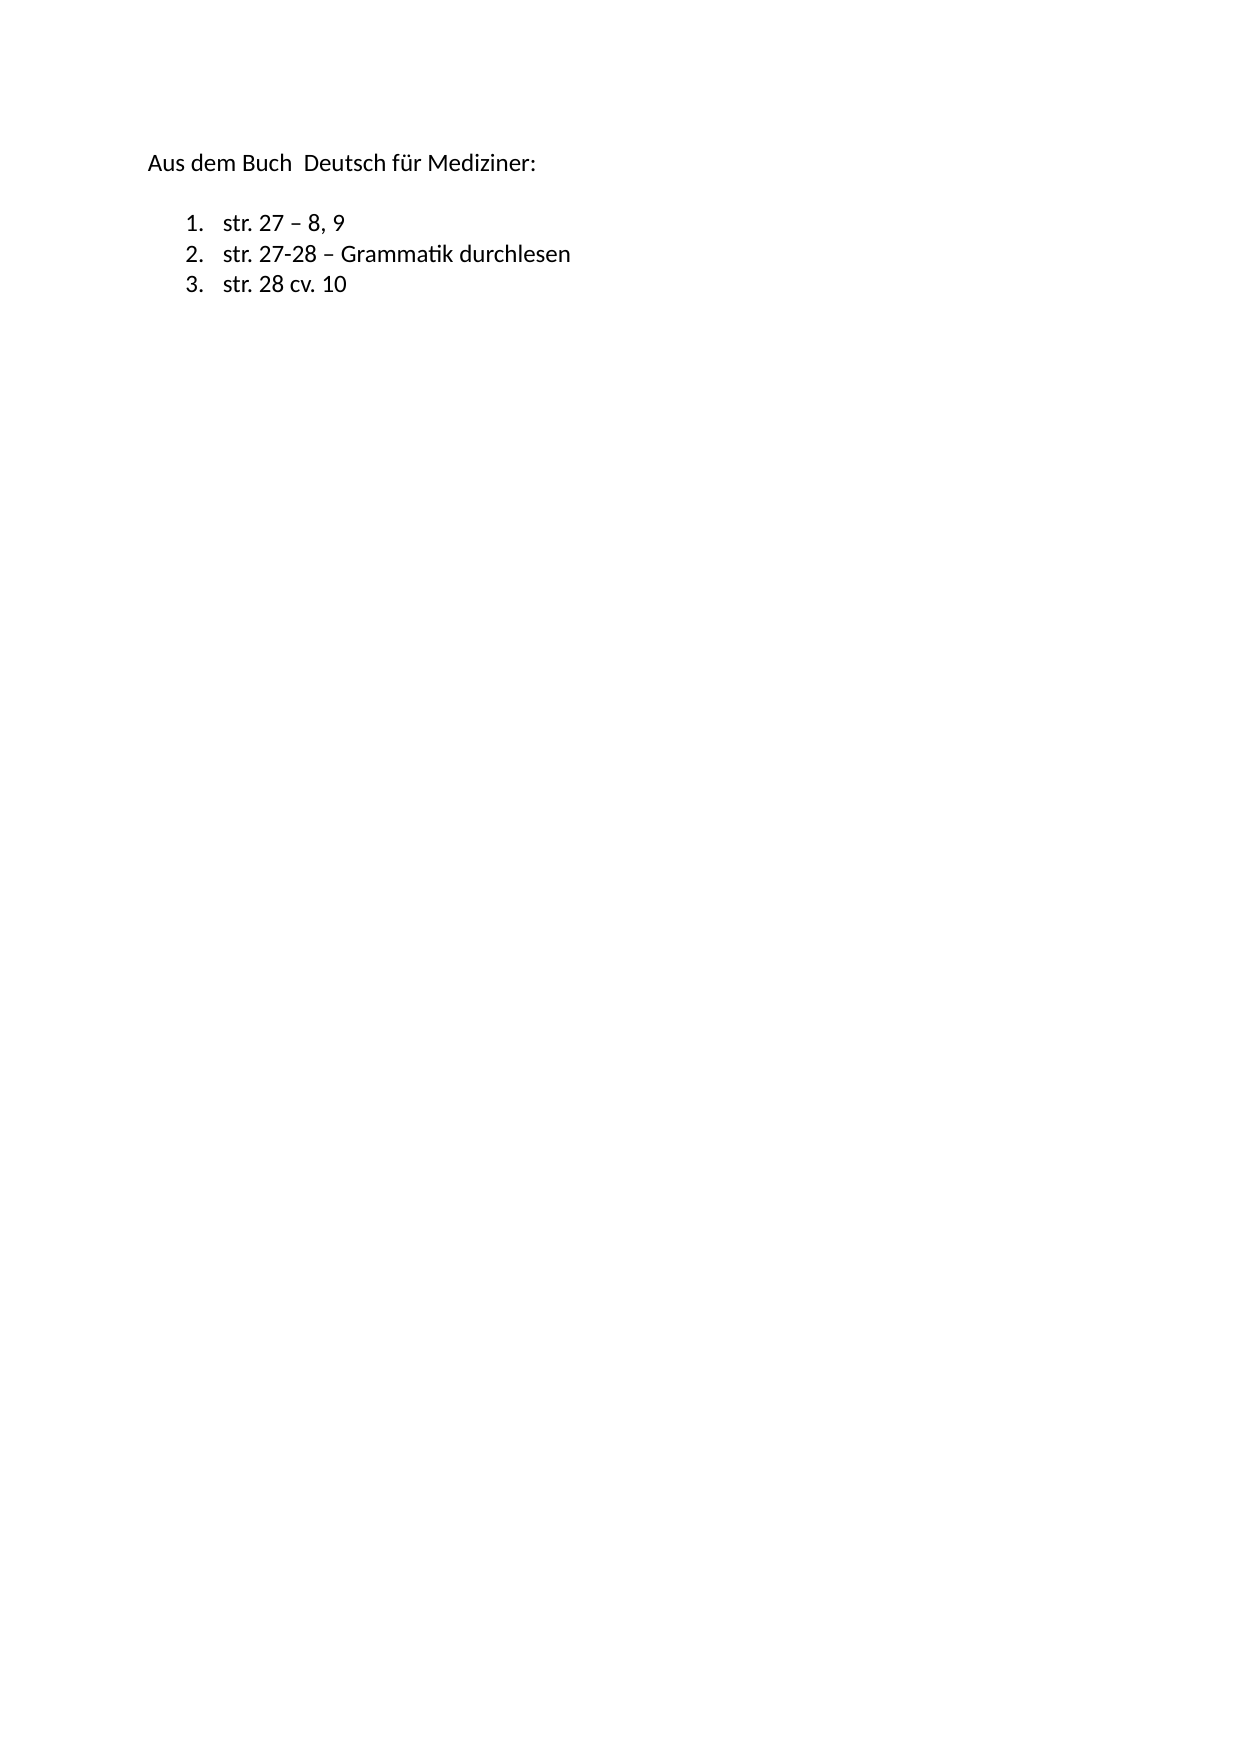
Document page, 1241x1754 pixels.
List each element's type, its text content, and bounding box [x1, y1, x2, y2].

list str. 27-28 – Grammatik durchlesen [185, 238, 1093, 268]
text Aus dem Buch Deutsch für Mediziner: [148, 148, 1093, 178]
list str. 27 – 8, 9 [185, 207, 1093, 238]
list str. 28 cv. 10 [185, 268, 1093, 299]
